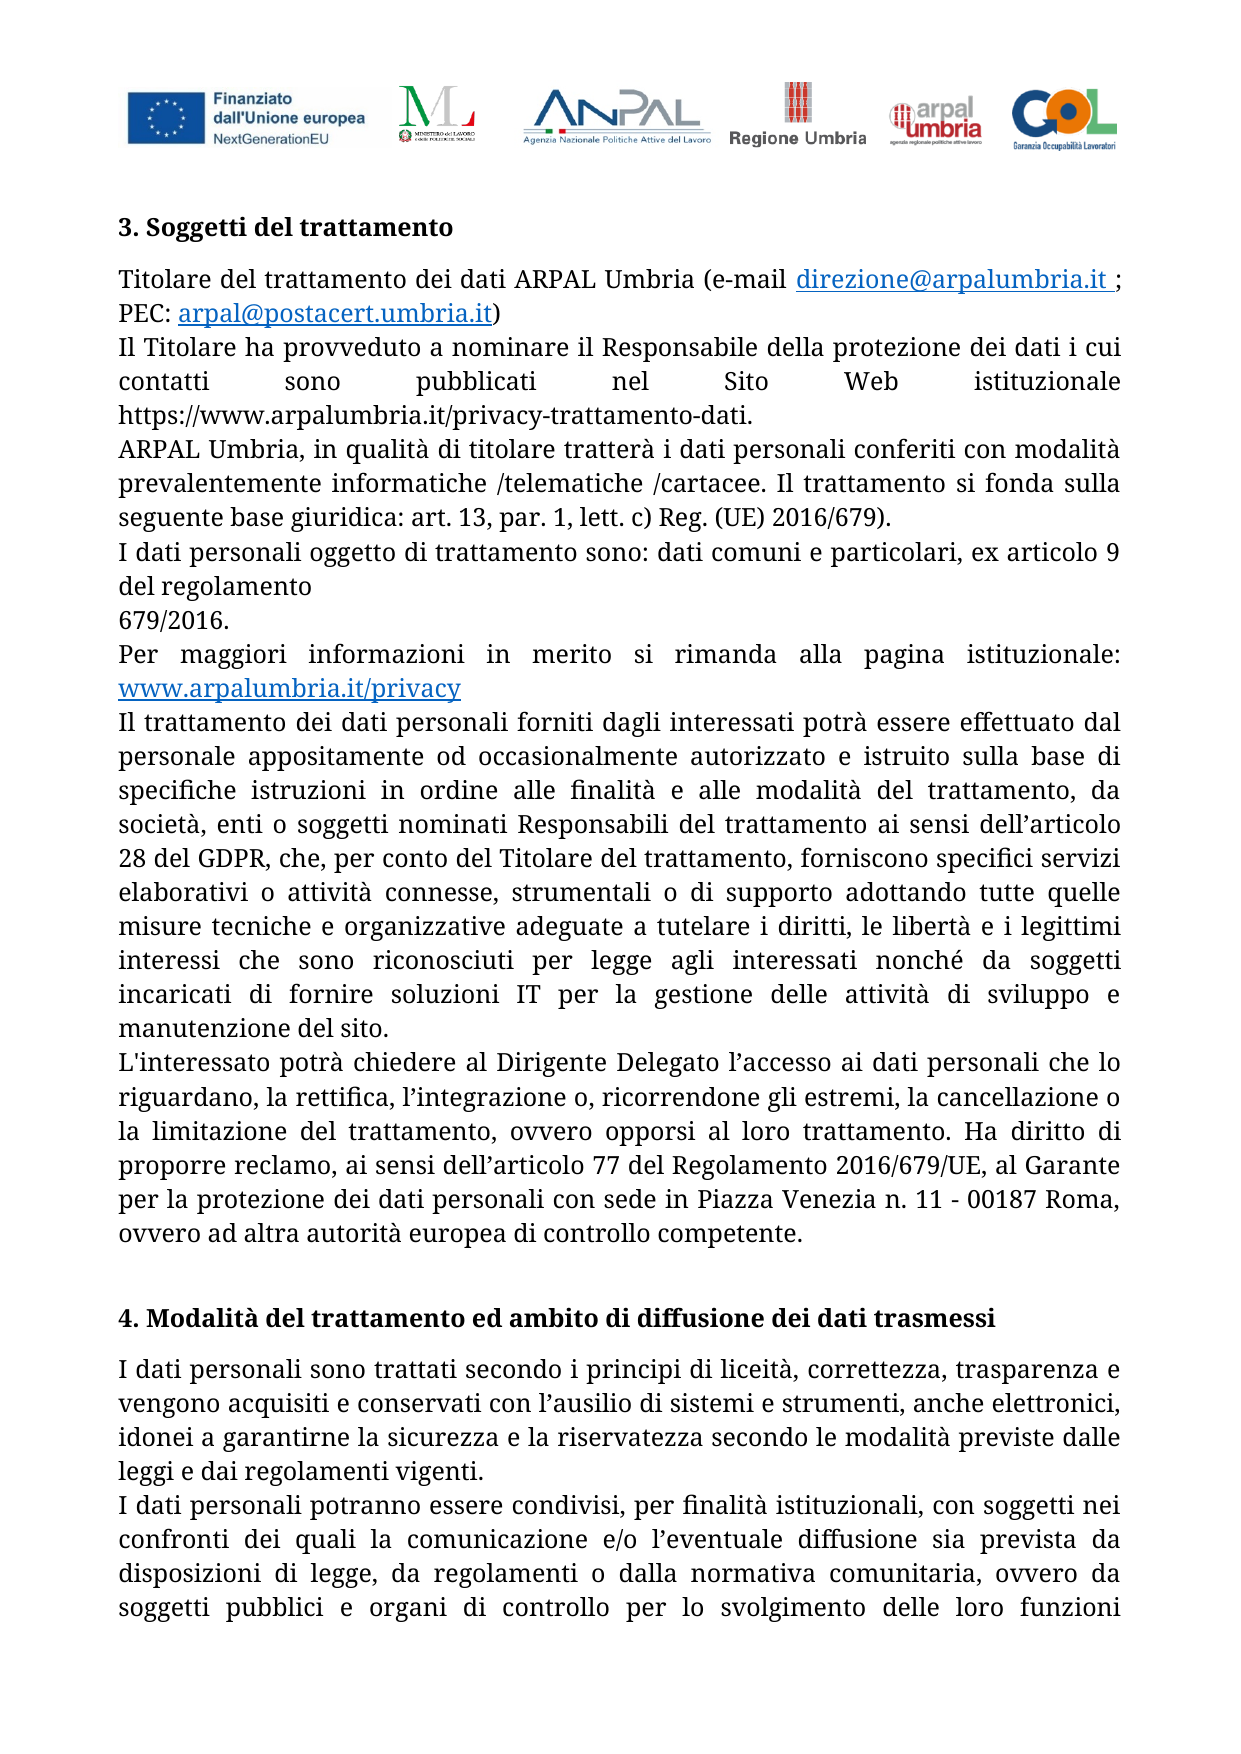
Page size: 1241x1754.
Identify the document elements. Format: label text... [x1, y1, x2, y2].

picture [1012, 87, 1117, 151]
text L'interessato potrà chiedere al Dirigente Delegato l’accesso ai dati personali che lo riguardano, la rettifica, l’integrazione o, ricorrendone gli estremi, la cancellazione o la limitazione del trattamento, ovvero opporsi al loro trattamento. Ha diritto di proporre reclamo, ai sensi dell’articolo 77 del Regolamento 2016/679/UE, al Garante per la protezione dei dati personali con sede in Piazza Venezia n. 11 - 00187 Roma, ovvero ad altra autorità europea di controllo competente. [118, 1045, 1122, 1249]
picture [730, 82, 866, 148]
text I dati personali sono trattati secondo i principi di liceità, correttezza, trasparenza e vengono acquisiti e conservati con l’ausilio di sistemi e strumenti, anche elettronici, idonei a garantirne la sicurezza e la riservatezza secondo le modalità previste dalle leggi e dai regolamenti vigenti. [118, 1352, 1122, 1488]
text Titolare del trattamento dei dati ARPAL Umbria (e-mail direzione@arpalumbria.it ; PEC: arpal@postacert.umbria.it) [118, 262, 1122, 330]
text I dati personali oggetto di trattamento sono: dati comuni e particolari, ex articolo 9 del regolamento [118, 534, 1122, 602]
text ARPAL Umbria, in qualità di titolare tratterà i dati personali conferiti con modalità prevalentemente informatiche /telematiche /cartacee. Il trattamento si fonda sulla seguente base giuridica: art. 13, par. 1, lett. c) Reg. (UE) 2016/679). [118, 432, 1122, 534]
text 3. Soggetti del trattamento [118, 210, 1122, 244]
text Il Titolare ha provveduto a nominare il Responsabile della protezione dei dati i cui contatti sono pubblicati nel Sito Web istituzionale https://www.arpalumbria.it/privacy-trattamento-dati. [118, 330, 1122, 432]
text Per maggiori informazioni in merito si rimanda alla pagina istituzionale: www.arpalumbria.it/privacy [118, 636, 1122, 704]
picture [882, 84, 988, 159]
picture [118, 73, 481, 154]
picture [514, 80, 720, 148]
text Il trattamento dei dati personali forniti dagli interessati potrà essere effettuato dal personale appositamente od occasionalmente autorizzato e istruito sulla base di specifiche istruzioni in ordine alle finalità e alle modalità del trattamento, da società, enti o soggetti nominati Responsabili del trattamento ai sensi dell’articolo 28 del GDPR, che, per conto del Titolare del trattamento, forniscono specifici servizi elaborativi o attività connesse, strumentali o di supporto adottando tutte quelle misure tecniche e organizzative adeguate a tutelare i diritti, le libertà e i legittimi interessi che sono riconosciuti per legge agli interessati nonché da soggetti incaricati di fornire soluzioni IT per la gestione delle attività di sviluppo e manutenzione del sito. [118, 704, 1122, 1045]
text 679/2016. [118, 602, 1122, 636]
text 4. Modalità del trattamento ed ambito di diffusione dei dati trasmessi [118, 1301, 1122, 1334]
